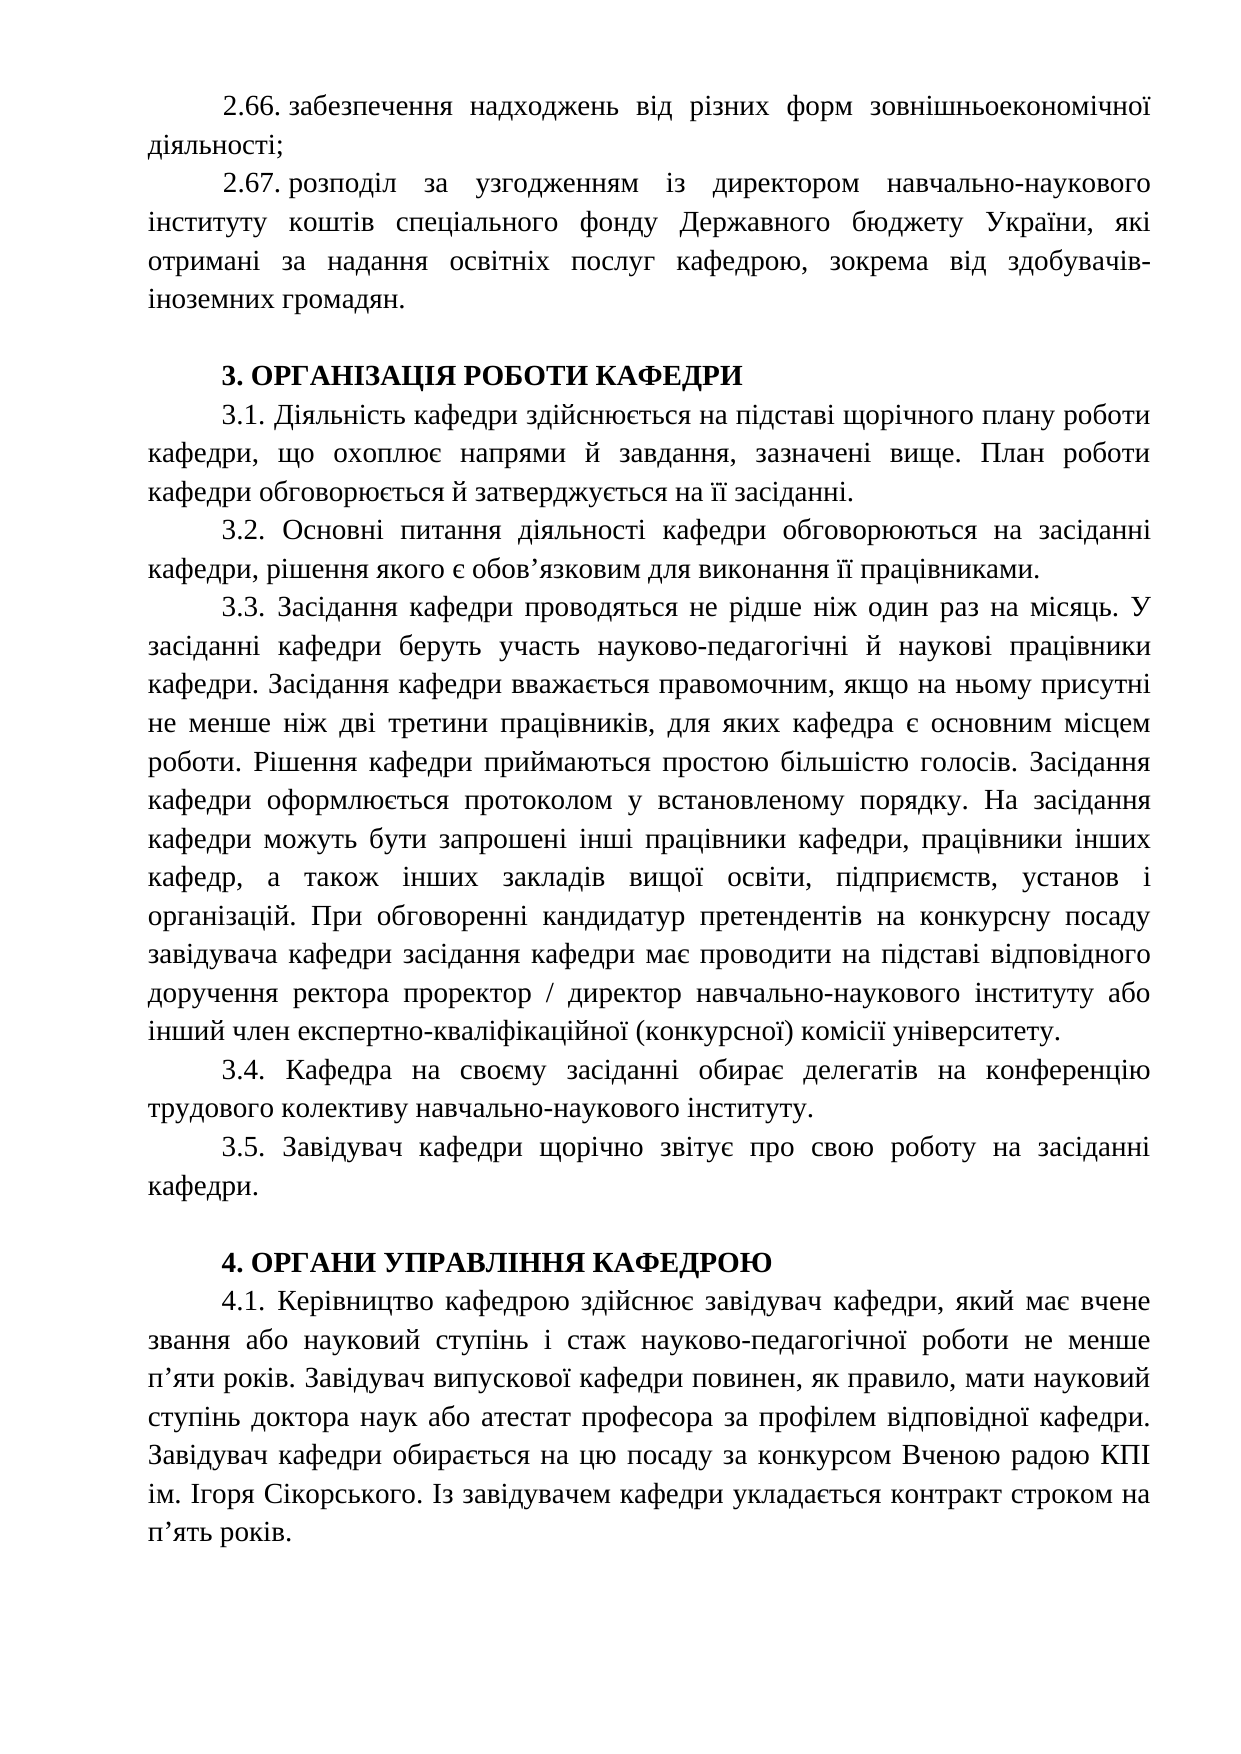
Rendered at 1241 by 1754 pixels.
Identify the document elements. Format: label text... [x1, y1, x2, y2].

text 4. ОРГАНИ УПРАВЛІННЯ КАФЕДРОЮ [148, 1245, 1152, 1278]
list Основні питання діяльності кафедри обговорюються на засіданні кафедри, рішення якого є обов’язковим для виконання її працівниками. [148, 512, 1152, 584]
text 3. ОРГАНІЗАЦІЯ РОБОТИ КАФЕДРИ [148, 358, 1152, 392]
list Завідувач кафедри щорічно звітує про свою роботу на засіданні кафедри. [148, 1129, 1152, 1201]
list Кафедра на своєму засіданні обирає делегатів на конференцію трудового колективу навчально-наукового інституту. [148, 1052, 1152, 1124]
text 2.66. забезпечення надходжень від різних форм зовнішньоекономічної діяльності; [148, 88, 1152, 161]
list Засідання кафедри проводяться не рідше ніж один раз на місяць. У засіданні кафедри беруть участь науково-педагогічні й наукові працівники кафедри. Засідання кафедри вважається правомочним, якщо на ньому присутні не менше ніж дві третини працівників, для яких кафедра є основним місцем роботи. Рішення кафедри приймаються простою більшістю голосів. Засідання кафедри оформлюється протоколом у встановленому порядку. На засідання кафедри можуть бути запрошені інші працівники кафедри, працівники інших кафедр, а також інших закладів вищої освіти, підприємств, установ і організацій. При обговоренні кандидатур претендентів на конкурсну посаду завідувача кафедри засідання кафедри має проводити на підставі відповідного доручення ректора проректор / директор навчально-наукового інституту або інший член експертно-кваліфікаційної (конкурсної) комісії університету. [148, 589, 1152, 1047]
text 2.67. розподіл за узгодженням із директором навчально-наукового інституту коштів спеціального фонду Державного бюджету України, які отримані за надання освітніх послуг кафедрою, зокрема від здобувачів-іноземних громадян. [148, 166, 1152, 315]
list Діяльність кафедри здійснюється на підставі щорічного плану роботи кафедри, що охоплює напрями й завдання, зазначені вище. План роботи кафедри обговорюється й затверджується на її засіданні. [148, 397, 1152, 507]
list Керівництво кафедрою здійснює завідувач кафедри, який має вчене звання або науковий ступінь і стаж науково-педагогічної роботи не менше п’яти років. Завідувач випускової кафедри повинен, як правило, мати науковий ступінь доктора наук або атестат професора за профілем відповідної кафедри. Завідувач кафедри обирається на цю посаду за конкурсом Вченою радою КПІ ім. Ігоря Сікорського. Із завідувачем кафедри укладається контракт строком на п’ять років. [148, 1283, 1152, 1548]
